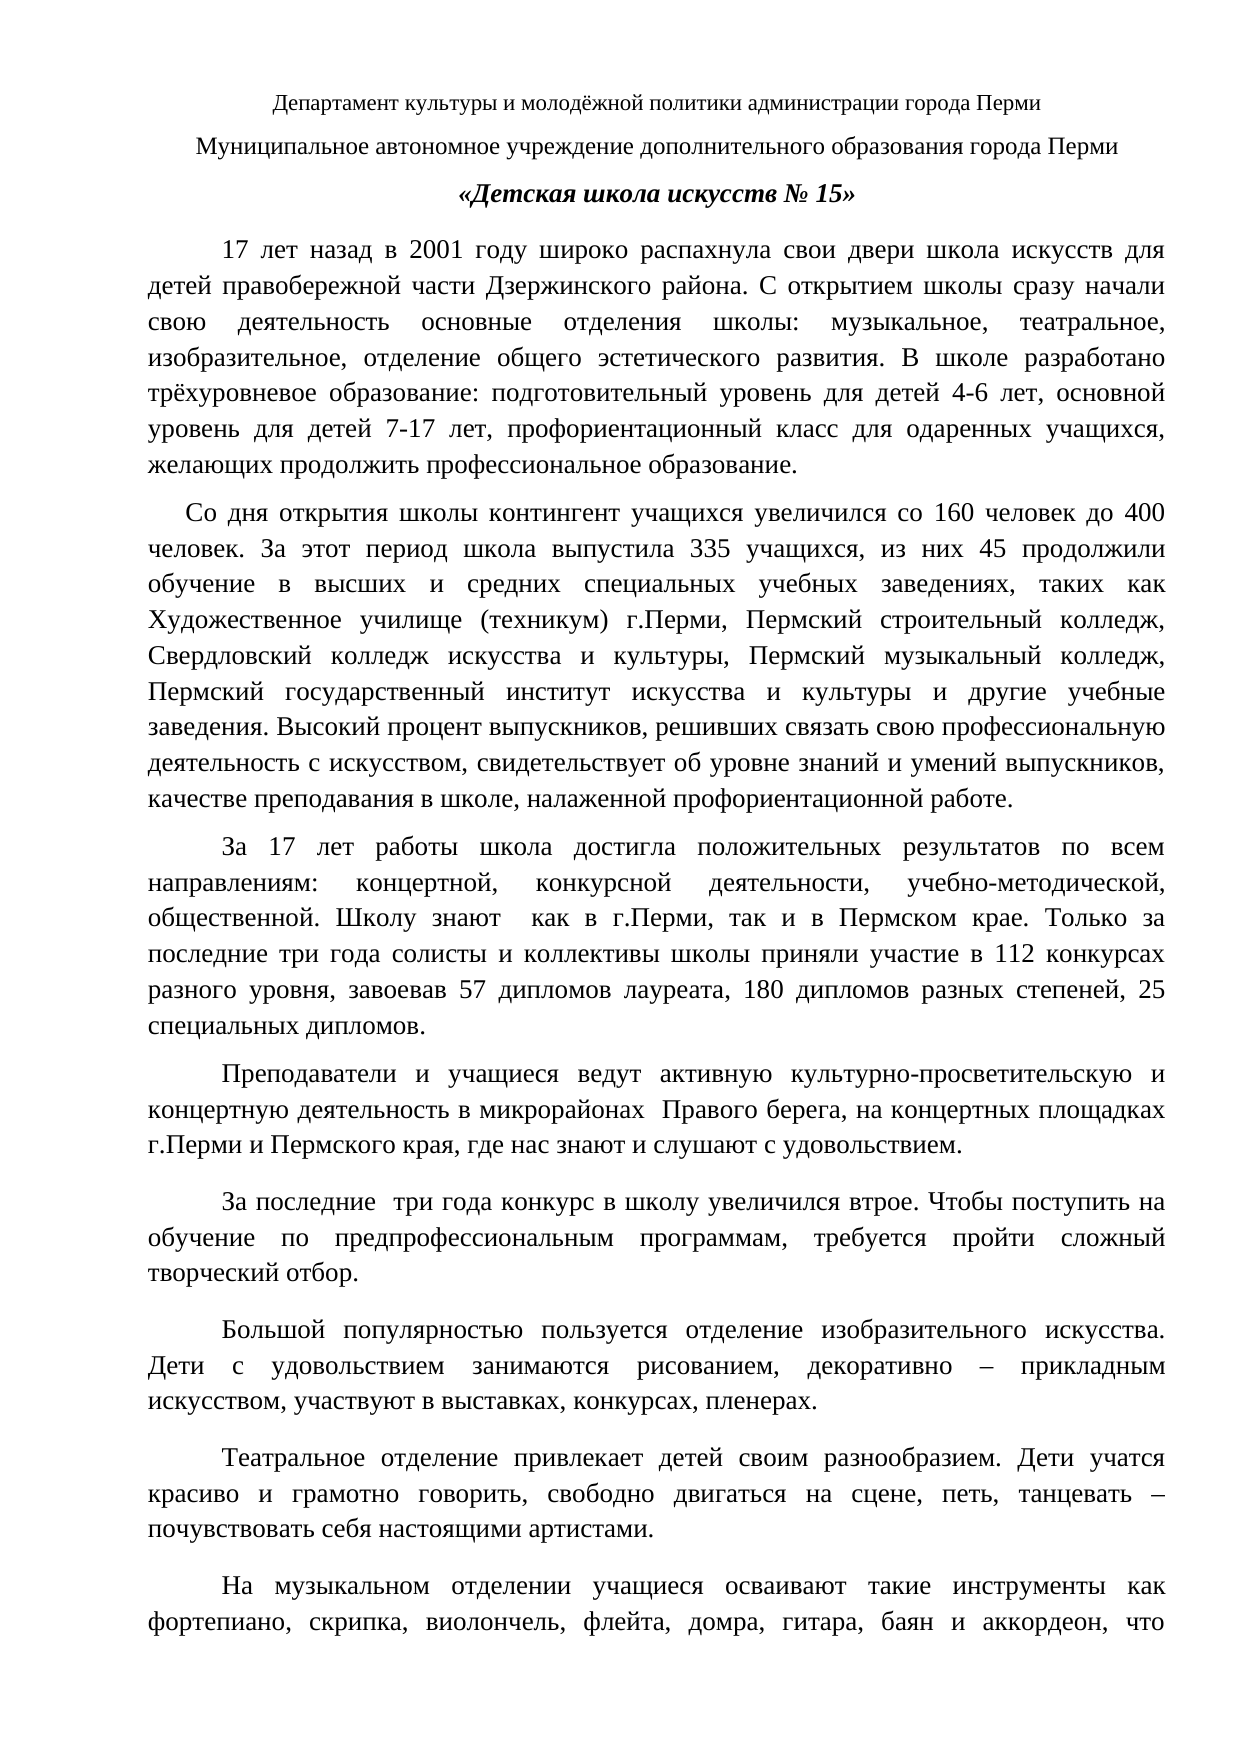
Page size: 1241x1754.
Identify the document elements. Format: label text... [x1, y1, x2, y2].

text Муниципальное автономное учреждение дополнительного образования города Перми [148, 131, 1167, 160]
text Большой популярностью пользуется отделение изобразительного искусства. Дети с удовольствием занимаются рисованием, декоративно – прикладным искусством, участвуют в выставках, конкурсах, пленерах. [148, 1313, 1167, 1416]
text Преподаватели и учащиеся ведут активную культурно-просветительскую и концертную деятельность в микрорайонах Правого берега, на концертных площадках г.Перми и Пермского края, где нас знают и слушают с удовольствием. [148, 1057, 1167, 1159]
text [148, 1569, 1167, 1636]
text Департамент культуры и молодёжной политики администрации города Перми [148, 89, 1167, 115]
text Со дня открытия школы контингент учащихся увеличился со 160 человек до 400 человек. За этот период школа выпустила 335 учащихся, из них 45 продолжили обучение в высших и средних специальных учебных заведениях, таких как Художественное училище (техникум) г.Перми, Пермский строительный колледж, Свердловский колледж искусства и культуры, Пермский музыкальный колледж, Пермский государственный институт искусства и культуры и другие учебные заведения. Высокий процент выпускников, решивших связать свою профессиональную деятельность с искусством, свидетельствует об уровне знаний и умений выпускников, качестве преподавания в школе, налаженной профориентационной работе. [148, 496, 1167, 813]
text «Детская школа искусств № 15» [148, 177, 1167, 208]
text Театральное отделение привлекает детей своим разнообразием. Дети учатся красиво и грамотно говорить, свободно двигаться на сцене, петь, танцевать – почувствовать себя настоящими артистами. [148, 1441, 1167, 1544]
text За 17 лет работы школа достигла положительных результатов по всем направлениям: концертной, конкурсной деятельности, учебно-методической, общественной. Школу знают как в г.Перми, так и в Пермском крае. Только за последние три года солисты и коллективы школы приняли участие в 112 конкурсах разного уровня, завоевав 57 дипломов лауреата, 180 дипломов разных степеней, 25 специальных дипломов. [148, 830, 1167, 1040]
text За последние три года конкурс в школу увеличился втрое. Чтобы поступить на обучение по предпрофессиональным программам, требуется пройти сложный творческий отбор. [148, 1185, 1167, 1288]
text 17 лет назад в 2001 году широко распахнула свои двери школа искусств для детей правобережной части Дзержинского района. С открытием школы сразу начали свою деятельность основные отделения школы: музыкальное, театральное, изобразительное, отделение общего эстетического развития. В школе разработано трёхуровневое образование: подготовительный уровень для детей 4-6 лет, основной уровень для детей 7-17 лет, профориентационный класс для одаренных учащихся, желающих продолжить профессиональное образование. [148, 233, 1167, 479]
